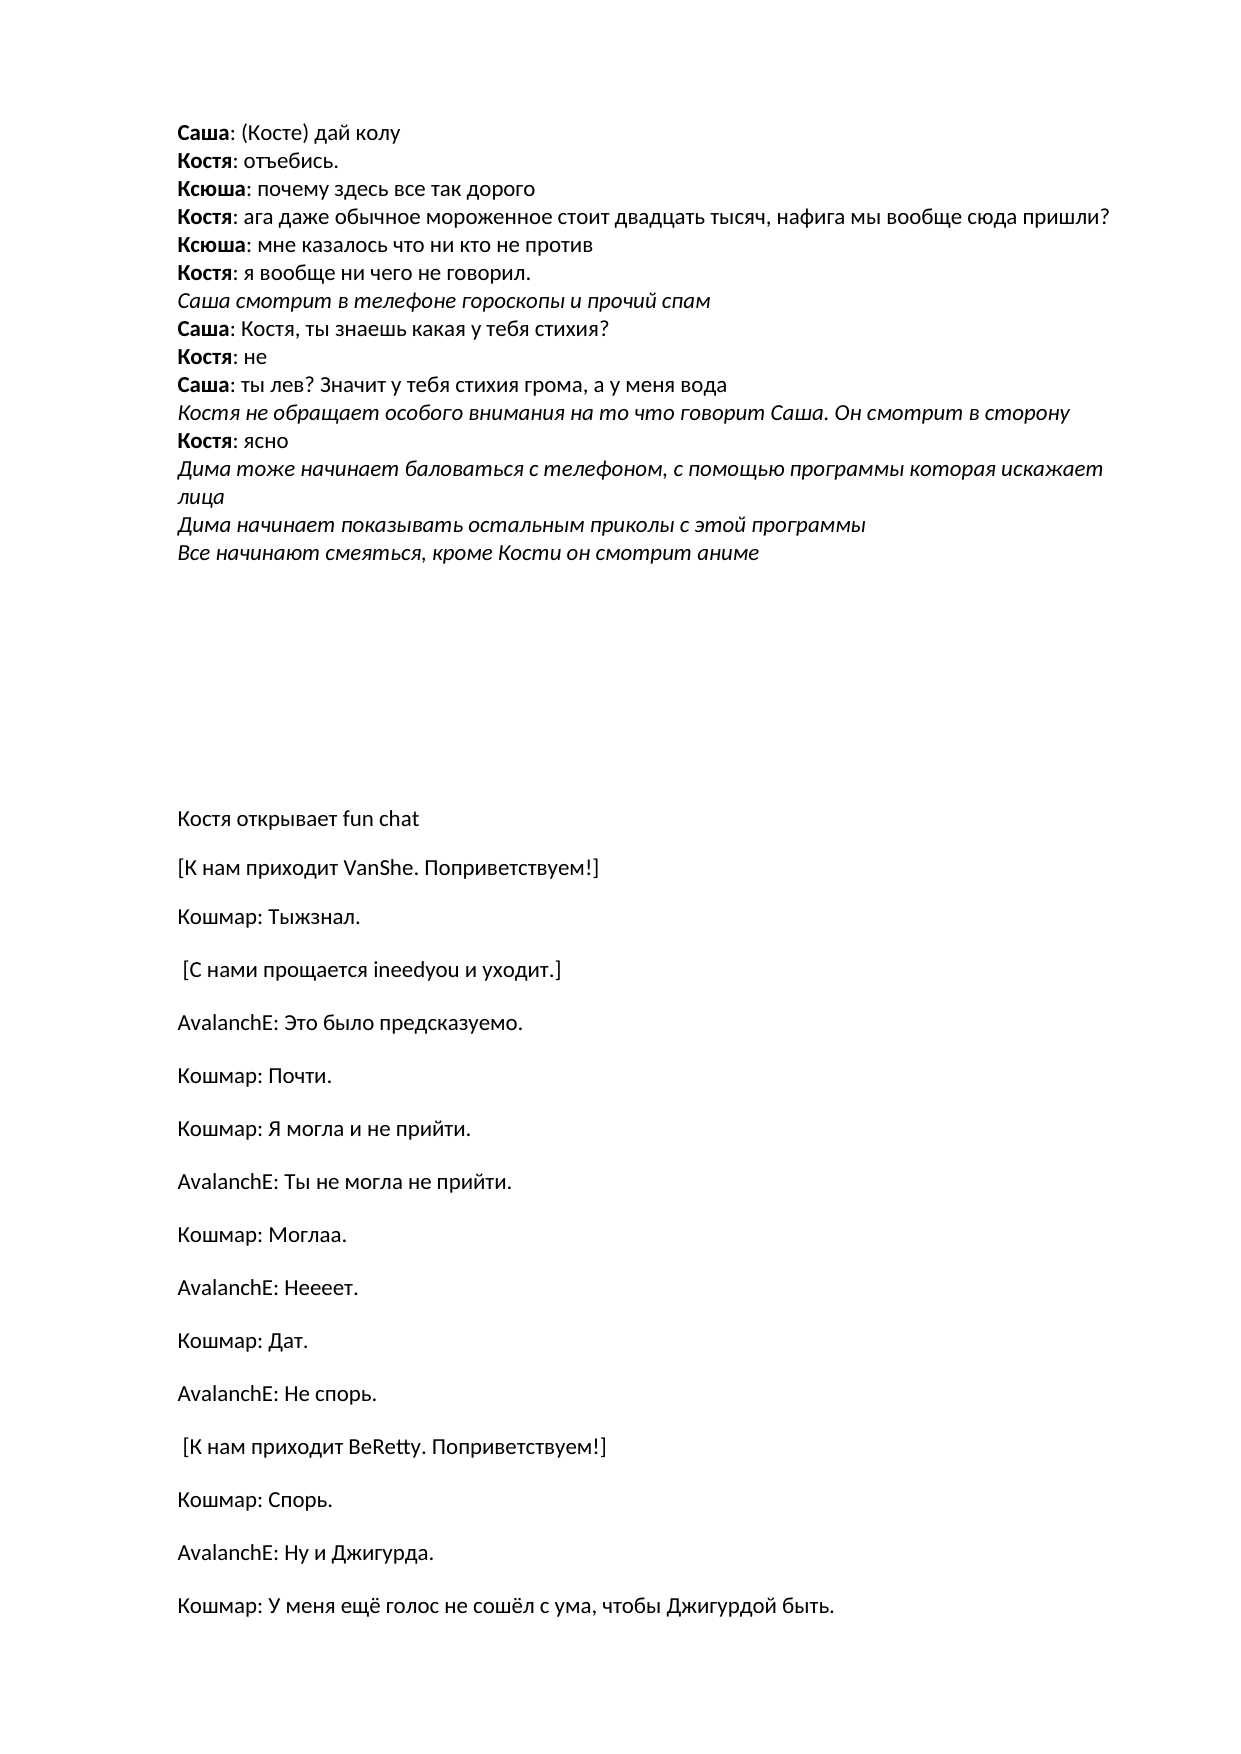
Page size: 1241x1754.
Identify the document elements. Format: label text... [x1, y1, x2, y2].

text Кошмар: Моглаа. [177, 1220, 1152, 1248]
text Кошмар: Дат. [177, 1326, 1152, 1354]
text [К нам приходит VanShe. Поприветствуем!] [177, 853, 1152, 881]
text Все начинают смеяться, кроме Кости он смотрит аниме [177, 538, 1152, 566]
text Саша: (Косте) дай колу [177, 118, 1152, 146]
text AvalanchE: Ну и Джигурда. [177, 1538, 1152, 1566]
text Костя: не [177, 342, 1152, 370]
text Костя: я вообще ни чего не говорил. [177, 258, 1152, 286]
text Дима тоже начинает баловаться с телефоном, с помощью программы которая искажает лица [177, 454, 1152, 510]
text AvalanchE: Ты не могла не прийти. [177, 1167, 1152, 1195]
text Кошмар: Я могла и не прийти. [177, 1114, 1152, 1142]
text Костя: ясно [177, 426, 1152, 454]
text Саша: ты лев? Значит у тебя стихия грома, а у меня вода [177, 370, 1152, 398]
text Костя: ага даже обычное мороженное стоит двадцать тысяч, нафига мы вообще сюда пришли? [177, 202, 1152, 230]
text Кошмар: Спорь. [177, 1485, 1152, 1513]
text AvalanchE: Не спорь. [177, 1379, 1152, 1407]
text Кошмар: У меня ещё голос не сошёл с ума, чтобы Джигурдой быть. [177, 1591, 1152, 1619]
text Дима начинает показывать остальным приколы с этой программы [177, 510, 1152, 538]
text Саша: Костя, ты знаешь какая у тебя стихия? [177, 314, 1152, 342]
text AvalanchE: Неееет. [177, 1273, 1152, 1301]
text [С нами прощается ineedyou и уходит.] [177, 955, 1152, 983]
text Костя: отъебись. [177, 146, 1152, 174]
text Саша смотрит в телефоне гороскопы и прочий спам [177, 286, 1152, 314]
text Костя не обращает особого внимания на то что говорит Саша. Он смотрит в сторону [177, 398, 1152, 426]
text Костя открывает fun chat [177, 804, 1152, 832]
text AvalanchE: Это было предсказуемо. [177, 1008, 1152, 1036]
text Кошмар: Тыжзнал. [177, 902, 1152, 930]
text Кошмар: Почти. [177, 1061, 1152, 1089]
text Ксюша: мне казалось что ни кто не против [177, 230, 1152, 258]
text [К нам приходит BeRetty. Поприветствуем!] [177, 1432, 1152, 1460]
text Ксюша: почему здесь все так дорого [177, 174, 1152, 202]
